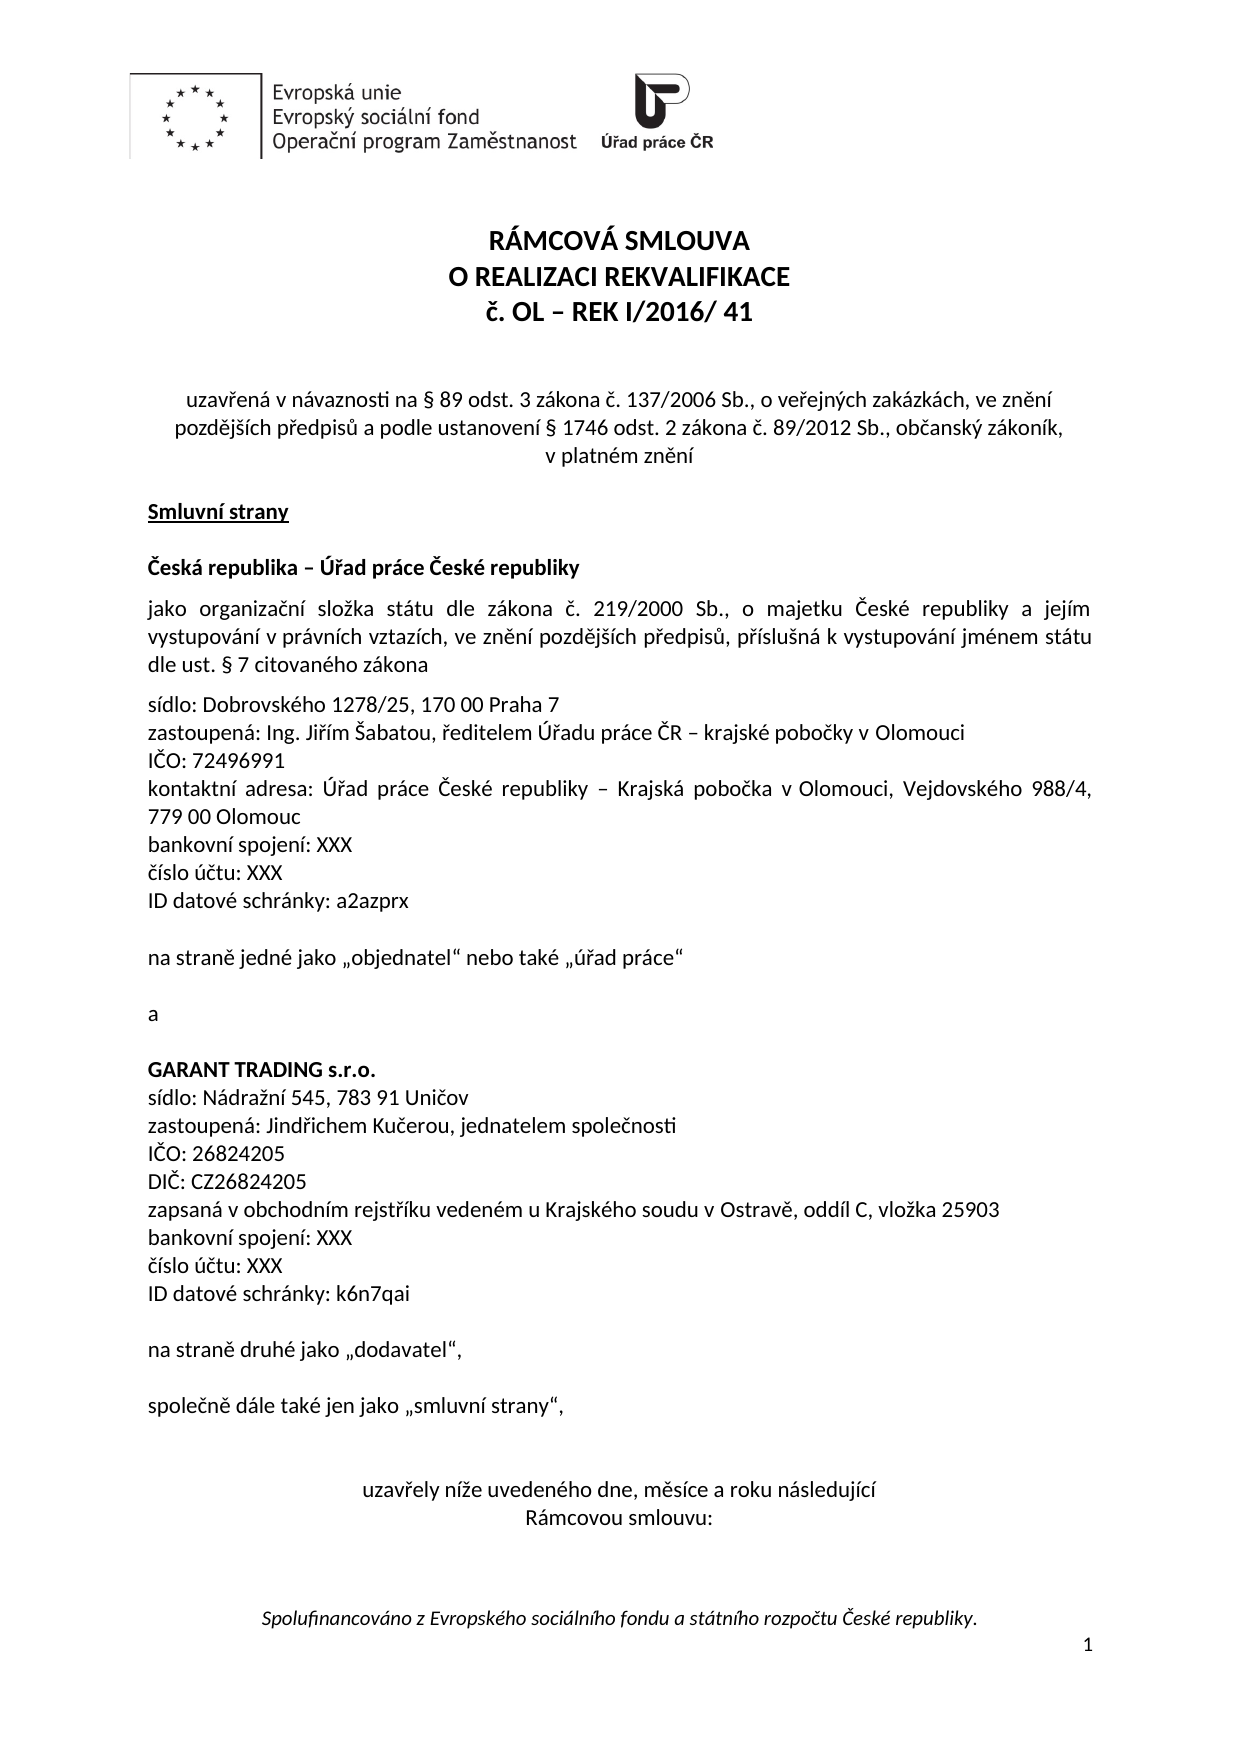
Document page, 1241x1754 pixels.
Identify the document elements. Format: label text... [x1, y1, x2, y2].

text GARANT TRADING s.r.o. [148, 1055, 1091, 1083]
text sídlo: Dobrovského 1278/25, 170 00 Praha 7 [148, 690, 1093, 718]
text DIČ: CZ26824205 [148, 1167, 1091, 1195]
text uzavřená v návaznosti na § 89 odst. 3 zákona č. 137/2006 Sb., o veřejných zakázkách, ve znění pozdějších předpisů a podle ustanovení § 1746 odst. 2 zákona č. 89/2012 Sb., občanský zákoník, v platném znění [148, 385, 1091, 469]
text jako organizační složka státu dle zákona č. 219/2000 Sb., o majetku České republiky a jejím vystupování v právních vztazích, ve znění pozdějších předpisů, příslušná k vystupování jménem státu dle ust. § 7 citovaného zákona [148, 594, 1093, 678]
text číslo účtu: XXX [148, 1251, 1093, 1279]
text na straně jedné jako „objednatel“ nebo také „úřad práce“ [148, 943, 1091, 971]
text kontaktní adresa: Úřad práce České republiky – Krajská pobočka v Olomouci, Vejdovského 988/4, 779 00 Olomouc [148, 774, 1093, 831]
text sídlo: Nádražní 545, 783 91 Uničov [148, 1083, 1091, 1111]
text Smluvní strany [148, 497, 1091, 525]
text bankovní spojení: XXX [148, 1223, 1093, 1251]
text IČO: 26824205 [148, 1139, 1091, 1167]
text ID datové schránky: k6n7qai [148, 1279, 1091, 1307]
text zapsaná v obchodním rejstříku vedeném u Krajského soudu v Ostravě, oddíl C, vložka 25903 [148, 1195, 1091, 1223]
text Rámcovou smlouvu: [148, 1503, 1091, 1531]
text Česká republika – Úřad práce České republiky [148, 553, 1091, 581]
text společně dále také jen jako „smluvní strany“, [148, 1391, 1091, 1419]
text O REALIZACI REKVALIFIKACE [148, 258, 1091, 293]
text uzavřely níže uvedeného dne, měsíce a roku následující [148, 1475, 1091, 1503]
text č. OL – REK I/2016/ 41 [148, 293, 1091, 329]
text zastoupená: Jindřichem Kučerou, jednatelem společnosti [148, 1111, 1091, 1139]
text RÁMCOVÁ SMLOUVA [148, 222, 1091, 258]
text na straně druhé jako „dodavatel“, [148, 1335, 1091, 1363]
text číslo účtu: XXX [148, 858, 1093, 887]
text ID datové schránky: a2azprx [148, 887, 1093, 914]
text zastoupená: Ing. Jiřím Šabatou, ředitelem Úřadu práce ČR – krajské pobočky v Olomouci [148, 718, 1093, 746]
text IČO: 72496991 [148, 746, 1093, 774]
text a [148, 999, 1091, 1027]
text bankovní spojení: XXX [148, 831, 1093, 858]
picture [222, 123, 713, 144]
